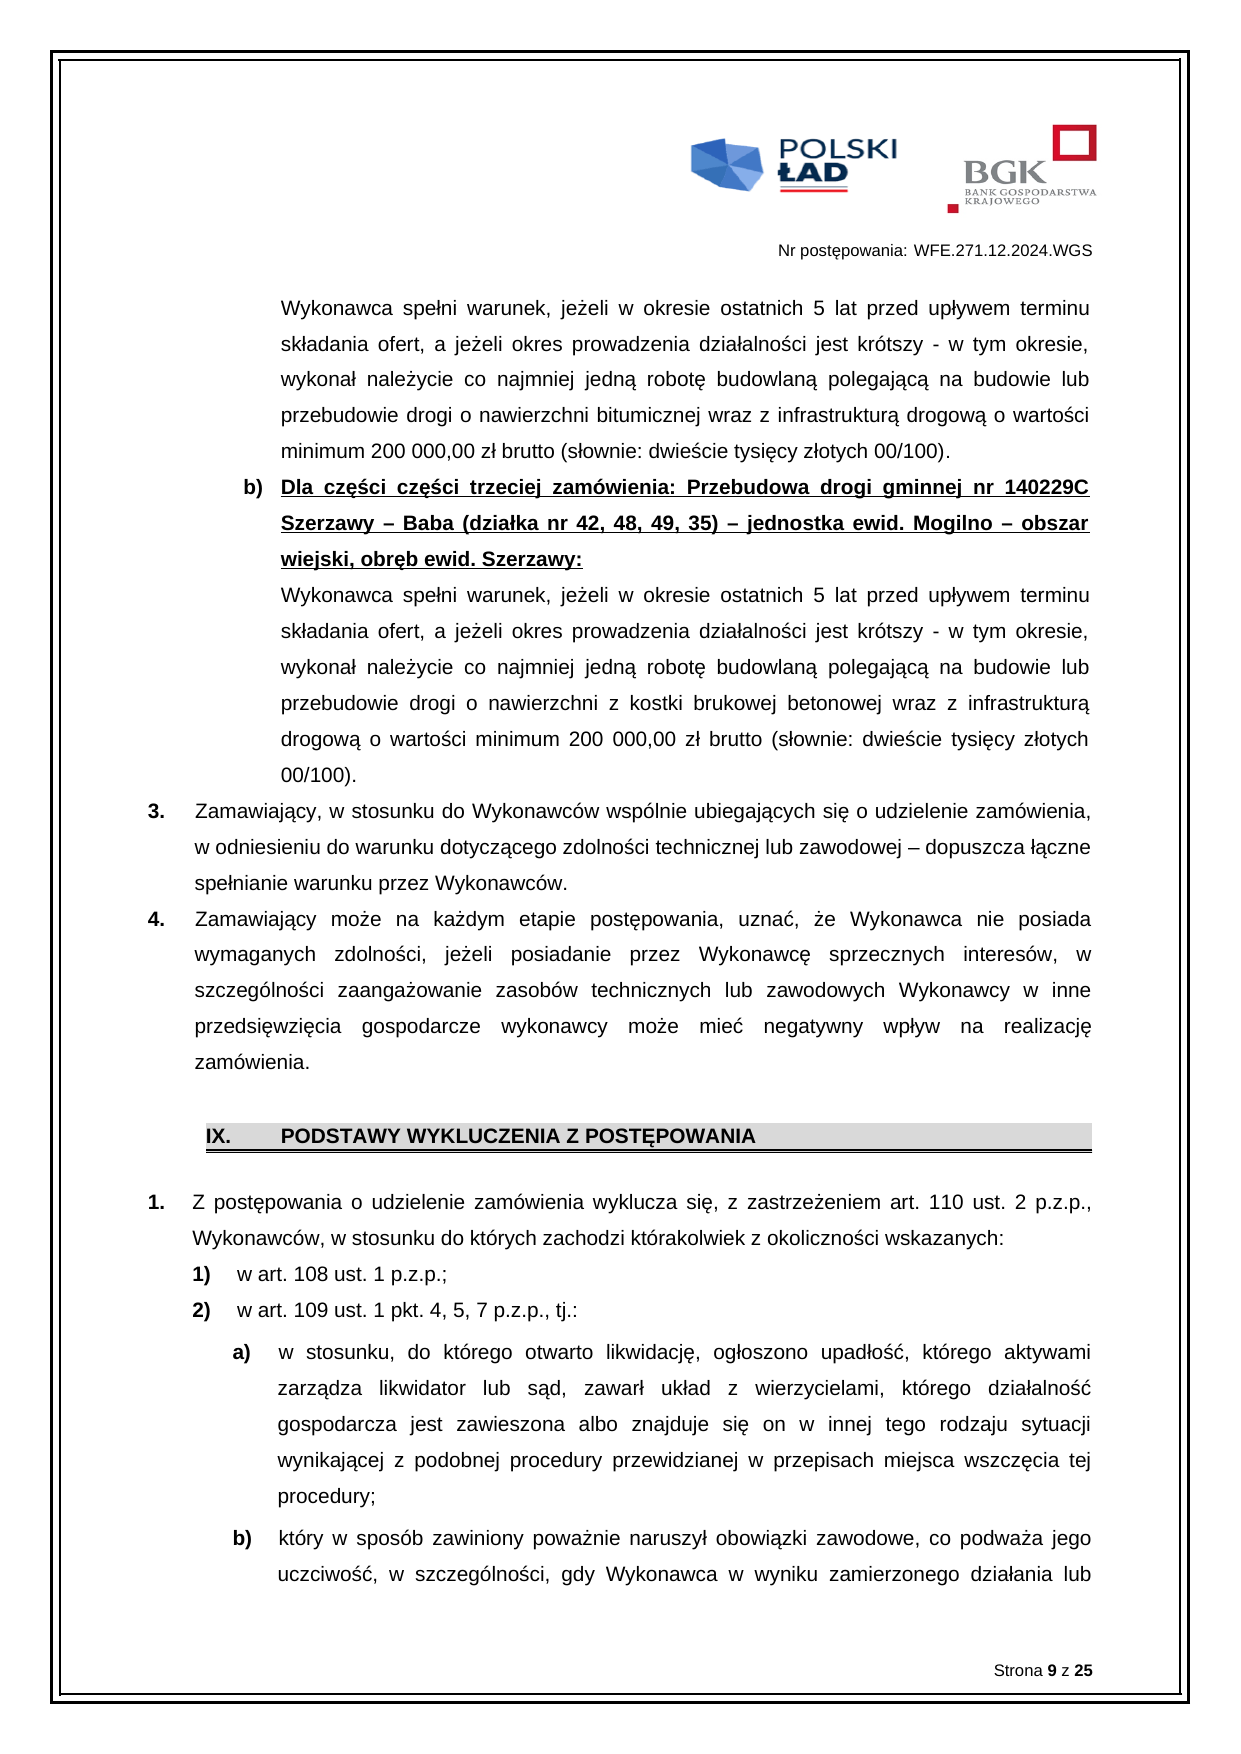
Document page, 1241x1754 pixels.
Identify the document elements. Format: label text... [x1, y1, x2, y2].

list w art. 109 ust. 1 pkt. 4, 5, 7 p.z.p., tj.: [192, 1297, 1092, 1321]
list Dla części części trzeciej zamówienia: Przebudowa drogi gminnej nr 140229C Szerzawy – Baba (działka nr 42, 48, 49, 35) – jednostka ewid. Mogilno – obszar wiejski, obręb ewid. Szerzawy: [243, 475, 1090, 571]
list Zamawiający może na każdym etapie postępowania, uznać, że Wykonawca nie posiada wymaganych zdolności, jeżeli posiadanie przez Wykonawcę sprzecznych interesów, w szczególności zaangażowanie zasobów technicznych lub zawodowych Wykonawcy w inne przedsięwzięcia gospodarcze wykonawcy może mieć negatywny wpływ na realizację zamówienia. [148, 906, 1092, 1074]
list w stosunku, do którego otwarto likwidację, ogłoszono upadłość, którego aktywami zarządza likwidator lub sąd, zawarł układ z wierzycielami, którego działalność gospodarcza jest zawieszona albo znajduje się on w innej tego rodzaju sytuacji wynikającej z podobnej procedury przewidzianej w przepisach miejsca wszczęcia tej procedury; [232, 1340, 1092, 1507]
text Wykonawca spełni warunek, jeżeli w okresie ostatnich 5 lat przed upływem terminu składania ofert, a jeżeli okres prowadzenia działalności jest krótszy - w tym okresie, wykonał należycie co najmniej jedną robotę budowlaną polegającą na budowie lub przebudowie drogi o nawierzchni z kostki brukowej betonowej wraz z infrastrukturą drogową o wartości minimum 200 000,00 zł brutto (słownie: dwieście tysięcy złotych 00/100). [281, 583, 1090, 787]
text PODSTAWY WYKLUCZENIA Z POSTĘPOWANIA [206, 1123, 1092, 1149]
list Zamawiający, w stosunku do Wykonawców wspólnie ubiegających się o udzielenie zamówienia, w odniesieniu do warunku dotyczącego zdolności technicznej lub zawodowej – dopuszcza łączne spełnianie warunku przez Wykonawców. [148, 798, 1092, 894]
list w art. 108 ust. 1 p.z.p.; [192, 1262, 1092, 1286]
picture [676, 112, 1107, 222]
text Wykonawca spełni warunek, jeżeli w okresie ostatnich 5 lat przed upływem terminu składania ofert, a jeżeli okres prowadzenia działalności jest krótszy - w tym okresie, wykonał należycie co najmniej jedną robotę budowlaną polegającą na budowie lub przebudowie drogi o nawierzchni bitumicznej wraz z infrastrukturą drogową o wartości minimum 200 000,00 zł brutto (słownie: dwieście tysięcy złotych 00/100). [281, 295, 1090, 463]
list Z postępowania o udzielenie zamówienia wyklucza się, z zastrzeżeniem art. 110 ust. 2 p.z.p., Wykonawców, w stosunku do których zachodzi którakolwiek z okoliczności wskazanych: [148, 1190, 1092, 1249]
